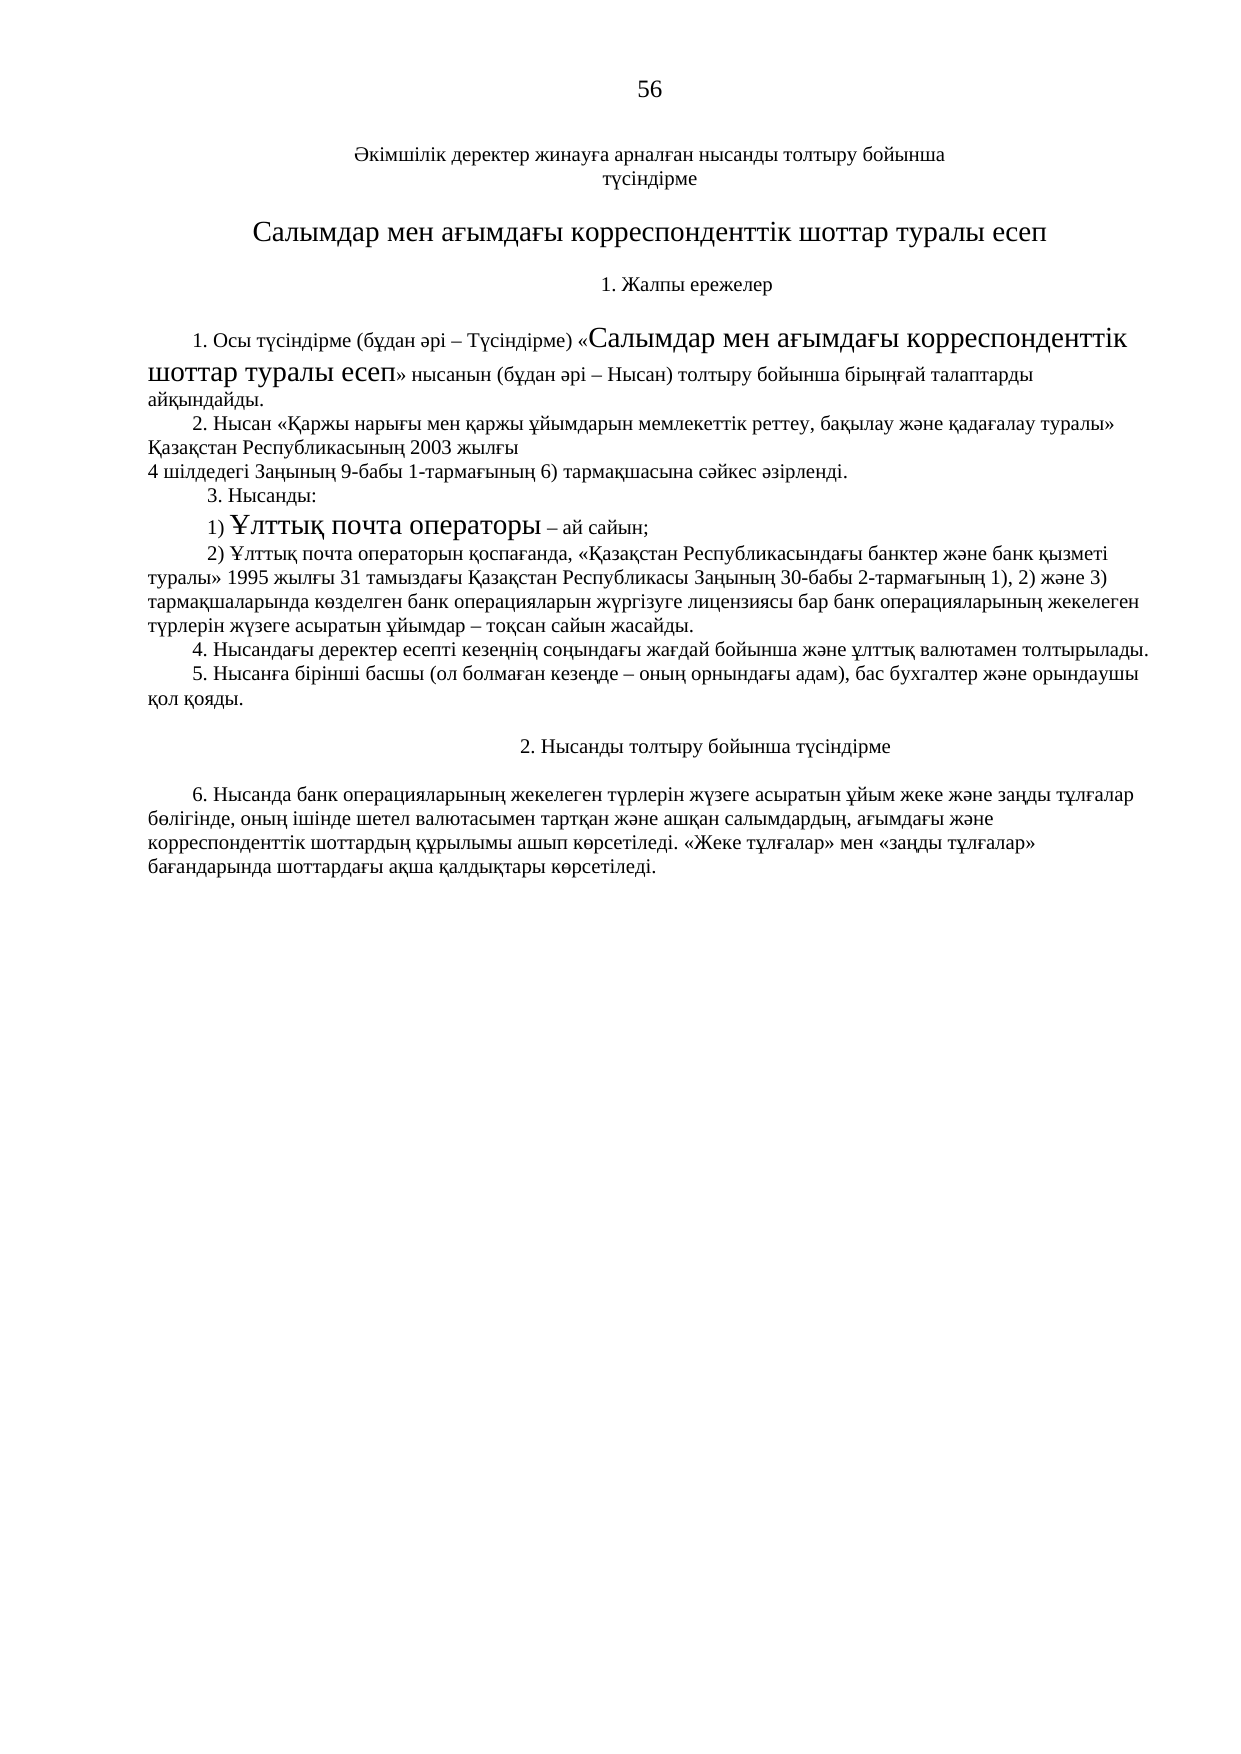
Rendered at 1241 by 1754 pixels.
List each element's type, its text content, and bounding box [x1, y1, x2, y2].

text 2) Ұлттық почта операторын қоспағанда, «Қазақстан Республикасындағы банктер және банк қызметi туралы» 1995 жылғы 31 тамыздағы Қазақстан Республикасы Заңының 30-бабы 2-тармағының 1), 2) және 3) тармақшаларында көзделген банк операцияларын жүргізуге лицензиясы бар банк операцияларының жекелеген түрлерін жүзеге асыратын ұйымдар – тоқсан сайын жасайды. [148, 541, 1152, 637]
text 1) Ұлттық почта операторы – ай сайын; [148, 507, 1152, 541]
text 6. Нысанда банк операцияларының жекелеген түрлерін жүзеге асыратын ұйым жеке және заңды тұлғалар бөлігінде, оның ішінде шетел валютасымен тартқан және ашқан салымдардың, ағымдағы және корреспонденттік шоттардың құрылымы ашып көрсетіледі. «Жеке тұлғалар» мен «заңды тұлғалар» бағандарында шоттардағы ақша қалдықтары көрсетіледі. [148, 782, 1152, 878]
text 4. Нысандағы деректер есепті кезеңнің соңындағы жағдай бойынша және ұлттық валютамен толтырылады. [148, 637, 1152, 661]
text 1. Осы түсіндірме (бұдан әрі – Түсіндірме) «Салымдар мен ағымдағы корреспонденттік шоттар туралы есеп» нысанын (бұдан әрі – Нысан) толтыру бойынша бірыңғай талаптарды айқындайды. [148, 320, 1152, 411]
text 2. Нысан «Қаржы нарығы мен қаржы ұйымдарын мемлекеттiк реттеу, бақылау және қадағалау туралы» Қазақстан Республикасының 2003 жылғы 4 шілдедегі Заңының 9-бабы 1-тармағының 6) тармақшасына сәйкес әзірленді. [148, 411, 1152, 483]
text 3. Нысанды: [148, 483, 1152, 507]
text Салымдар мен ағымдағы корреспонденттік шоттар туралы есеп [148, 214, 1152, 248]
text 1. Жалпы ережелер [222, 272, 1152, 296]
text 5. Нысанға бірінші басшы (ол болмаған кезеңде – оның орнындағы адам), бас бухгалтер және орындаушы қол қояды. [148, 661, 1152, 709]
text 2. Нысанды толтыру бойынша түсіндірме [259, 733, 1152, 758]
text Әкімшілік деректер жинауға арналған нысанды толтыру бойынша [148, 142, 1152, 166]
text түсіндірме [148, 166, 1152, 190]
